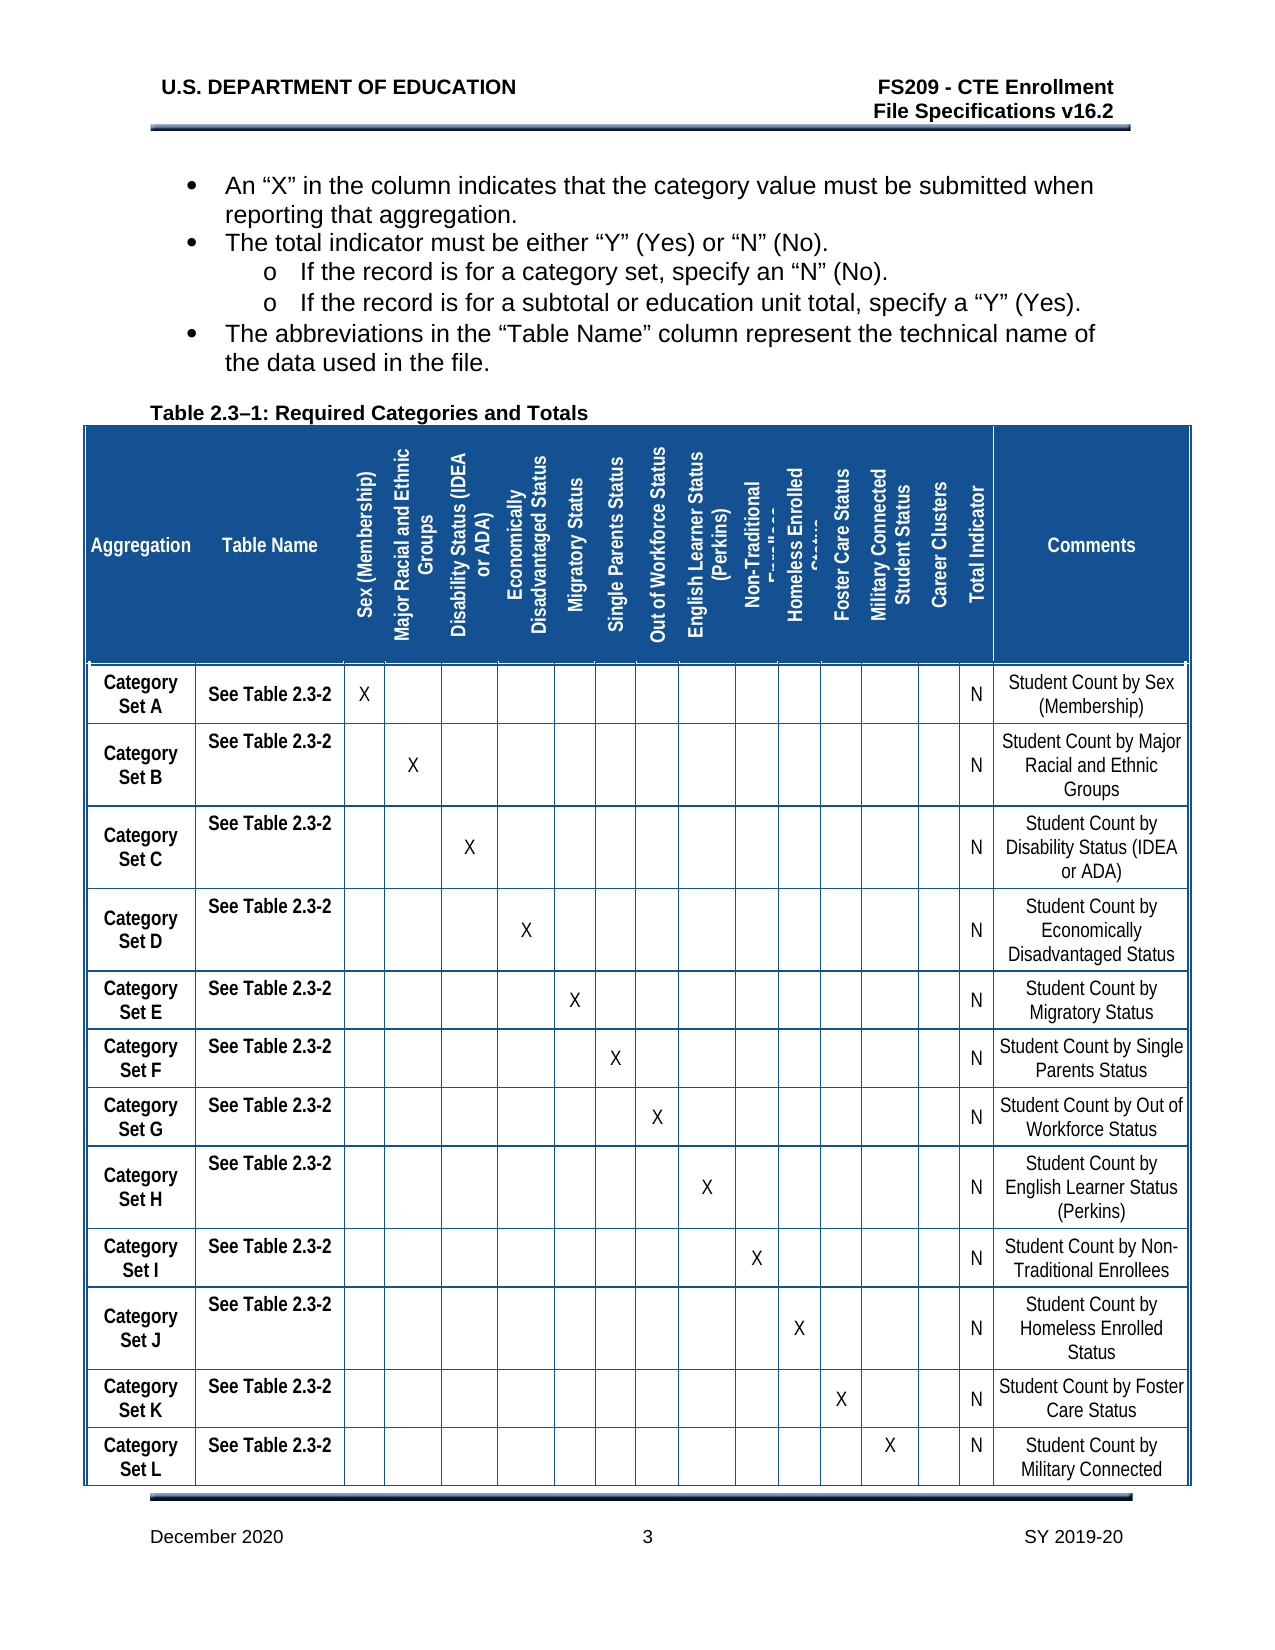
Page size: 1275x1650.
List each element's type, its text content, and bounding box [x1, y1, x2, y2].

table_cell See Table 2.3-2 [196, 972, 344, 1028]
table_cell Student Count by Military Connected Student Status [994, 1428, 1187, 1485]
table_cell [779, 889, 820, 970]
table_cell [636, 807, 678, 887]
table_cell [779, 1229, 820, 1286]
table_cell [442, 666, 497, 723]
table_cell X [385, 724, 441, 805]
table_cell [736, 1428, 778, 1485]
table_cell N [960, 1229, 993, 1286]
table_cell [498, 724, 554, 805]
table_cell [442, 1229, 497, 1286]
table_header Homeless Enrolled Status [778, 426, 821, 661]
table_cell [442, 889, 497, 970]
table_cell Student Count by Homeless Enrolled Status [994, 1288, 1187, 1368]
table_cell See Table 2.3-2 [196, 1370, 344, 1427]
table_cell [596, 1428, 635, 1485]
table_cell [779, 1428, 820, 1485]
table_cell X [498, 889, 554, 970]
table_cell N [960, 1428, 993, 1485]
table_cell [555, 807, 595, 887]
table_header Disability Status (IDEA or ADA) [441, 426, 498, 661]
table_cell [919, 1370, 959, 1427]
table_cell [679, 889, 735, 970]
table_cell [555, 1229, 595, 1286]
table_cell See Table 2.3-2 [196, 889, 344, 970]
table_cell Student Count by Disability Status (IDEA or ADA) [994, 807, 1187, 887]
table_cell [345, 724, 384, 805]
table_cell N [960, 1030, 993, 1087]
table_header English Learner Status (Perkins) [679, 429, 735, 661]
table_cell [596, 1088, 635, 1145]
table_cell [345, 1030, 384, 1087]
table_cell [636, 889, 678, 970]
table_cell [919, 1030, 959, 1087]
table_cell [862, 666, 918, 723]
table_cell See Table 2.3-2 [196, 724, 344, 805]
table_cell [555, 1088, 595, 1145]
table_cell [862, 1229, 918, 1286]
table_cell [555, 1288, 595, 1368]
table_cell [821, 1288, 861, 1368]
table_cell Student Count by Foster Care Status [994, 1370, 1187, 1427]
table_cell [385, 889, 441, 970]
table_cell [596, 1147, 635, 1228]
table_cell [385, 1147, 441, 1228]
table_cell [385, 1229, 441, 1286]
table_cell See Table 2.3-2 [196, 1288, 344, 1368]
table_cell [862, 1147, 918, 1228]
picture [150, 1493, 1133, 1501]
table_cell [919, 1088, 959, 1145]
table_cell [862, 1370, 918, 1427]
table_cell [779, 1147, 820, 1228]
table_cell [555, 1370, 595, 1427]
table_cell X [596, 1030, 635, 1087]
table_cell [862, 1288, 918, 1368]
table_cell [596, 1288, 635, 1368]
table_cell N [960, 1147, 993, 1228]
table_cell Category Set I [88, 1229, 195, 1286]
table_cell [498, 1229, 554, 1286]
list If the record is for a subtotal or education unit total, specify a “Y” (Yes). [262, 288, 1125, 319]
table_cell [779, 666, 820, 723]
table_cell [862, 889, 918, 970]
table_cell [679, 1370, 735, 1427]
table_cell [919, 1229, 959, 1286]
table_cell [442, 1288, 497, 1368]
table_header Table Name [196, 426, 344, 661]
table_cell X [862, 1428, 918, 1485]
table_cell [679, 1229, 735, 1286]
table_cell [821, 1428, 861, 1485]
table_cell X [679, 1147, 735, 1228]
table_cell [919, 1147, 959, 1228]
table_cell X [555, 972, 595, 1028]
table_cell [779, 1030, 820, 1087]
table_cell [679, 807, 735, 887]
table_cell [498, 807, 554, 887]
table_cell [385, 972, 441, 1028]
table_cell [821, 1088, 861, 1145]
table_cell [736, 1370, 778, 1427]
table_cell [862, 1088, 918, 1145]
table_cell Student Count by Migratory Status [994, 972, 1187, 1028]
table_cell [555, 724, 595, 805]
table_cell [345, 1147, 384, 1228]
table_cell [679, 1288, 735, 1368]
table_cell [442, 1370, 497, 1427]
table_header Foster Care Status [821, 426, 862, 661]
table_cell Category Set B [88, 724, 195, 805]
table_cell [442, 1030, 497, 1087]
table_cell Student Count by Major Racial and Ethnic Groups [994, 724, 1187, 805]
table_cell [345, 1288, 384, 1368]
table_cell [596, 889, 635, 970]
table_cell See Table 2.3-2 [196, 1030, 344, 1087]
table_cell Category Set G [88, 1088, 195, 1145]
table_cell [636, 1370, 678, 1427]
table_cell [596, 972, 635, 1028]
table_cell [636, 1147, 678, 1228]
table_cell [779, 724, 820, 805]
table_cell Category Set D [88, 889, 195, 970]
table_header Migratory Status [554, 426, 595, 661]
table_cell [498, 1088, 554, 1145]
table_cell [596, 1370, 635, 1427]
table_cell N [960, 1370, 993, 1427]
table_cell [442, 1147, 497, 1228]
table_header Single Parents Status [595, 426, 636, 661]
table_cell [636, 1288, 678, 1368]
table_cell [555, 889, 595, 970]
table_cell [919, 1428, 959, 1485]
table_cell X [442, 807, 497, 887]
table_cell [821, 972, 861, 1028]
table_cell [345, 1229, 384, 1286]
table_cell [636, 666, 678, 723]
table_header Non-Traditional Enrollees [735, 426, 778, 661]
table_cell [345, 1088, 384, 1145]
table_cell N [960, 972, 993, 1028]
table_cell [345, 1370, 384, 1427]
table_cell [862, 724, 918, 805]
table_cell [862, 972, 918, 1028]
table_cell [498, 972, 554, 1028]
table_cell [736, 972, 778, 1028]
table_header Comments [994, 430, 1187, 661]
table_cell See Table 2.3-2 [196, 807, 344, 887]
table_cell X [636, 1088, 678, 1145]
table_cell [636, 1229, 678, 1286]
table_cell Category Set H [88, 1147, 195, 1228]
table_cell [596, 724, 635, 805]
table_cell [862, 807, 918, 887]
table_cell [636, 1030, 678, 1087]
table_header Military Connected Student Status [862, 429, 918, 661]
table_cell X [736, 1229, 778, 1286]
table_cell [919, 724, 959, 805]
table_cell [779, 1088, 820, 1145]
table_cell See Table 2.3-2 [196, 666, 344, 723]
table_cell Category Set C [88, 807, 195, 887]
table_cell [385, 1030, 441, 1087]
table_cell [919, 1288, 959, 1368]
table_cell [385, 666, 441, 723]
table_header Sex (Membership) [344, 426, 385, 661]
table_cell Student Count by Non-Traditional Enrollees [994, 1229, 1187, 1286]
table_cell [555, 1428, 595, 1485]
table_cell [919, 666, 959, 723]
list An “X” in the column indicates that the category value must be submitted when reporting that aggregation. [187, 171, 1125, 228]
table_cell [385, 1370, 441, 1427]
table_cell [345, 972, 384, 1028]
table_cell Student Count by English Learner Status (Perkins) [994, 1147, 1187, 1228]
table_cell [385, 807, 441, 887]
table_cell N [960, 1088, 993, 1145]
table_cell [736, 1030, 778, 1087]
table_cell [636, 972, 678, 1028]
table_cell See Table 2.3-2 [196, 1088, 344, 1145]
table_cell [385, 1088, 441, 1145]
table_cell [679, 666, 735, 723]
table_cell [779, 972, 820, 1028]
table_cell [498, 1147, 554, 1228]
table_cell [442, 724, 497, 805]
table_cell Category Set J [88, 1288, 195, 1368]
table_cell [736, 1147, 778, 1228]
table_cell [821, 1147, 861, 1228]
table_cell Category Set A [86, 661, 195, 723]
table_cell See Table 2.3-2 [196, 1147, 344, 1228]
table_cell [821, 1229, 861, 1286]
table_cell Category Set F [88, 1030, 195, 1087]
table_header Aggregation [86, 426, 196, 661]
table_cell [442, 972, 497, 1028]
table_cell [821, 1030, 861, 1087]
table_cell [821, 666, 861, 723]
table_header Career Clusters [918, 426, 959, 661]
table_cell See Table 2.3-2 [196, 1428, 344, 1485]
table_cell [498, 1288, 554, 1368]
table_header Economically Disadvantaged Status [498, 429, 554, 661]
table_cell [736, 724, 778, 805]
table_cell Category Set E [88, 972, 195, 1028]
table_cell [345, 807, 384, 887]
table_cell [821, 724, 861, 805]
table_header Total Indicator [959, 426, 993, 661]
table_cell [636, 724, 678, 805]
table_cell [679, 1030, 735, 1087]
table_cell [345, 1428, 384, 1485]
table_cell [679, 724, 735, 805]
table_cell Category Set L [88, 1428, 195, 1485]
table_cell N [960, 889, 993, 970]
table_cell Student Count by Single Parents Status [994, 1030, 1187, 1087]
text Table 2.3–1: Required Categories and Totals [150, 401, 1125, 425]
table_cell Student Count by Economically Disadvantaged Status [994, 889, 1187, 970]
table_cell N [960, 807, 993, 887]
table_cell [679, 972, 735, 1028]
table_cell Student Count by Out of Workforce Status [994, 1088, 1187, 1145]
picture [150, 122, 1138, 131]
table_cell [345, 889, 384, 970]
table_header Out of Workforce Status [636, 426, 679, 661]
list If the record is for a category set, specify an “N” (No). [262, 257, 1125, 288]
table_cell [679, 1428, 735, 1485]
table_cell [498, 1370, 554, 1427]
list The abbreviations in the “Table Name” column represent the technical name of the data used in the file. [187, 319, 1125, 377]
table_cell [736, 807, 778, 887]
table_cell [596, 807, 635, 887]
table_cell [498, 1030, 554, 1087]
table_cell [442, 1428, 497, 1485]
table_cell [736, 1088, 778, 1145]
table_cell [385, 1428, 441, 1485]
table_cell [555, 1147, 595, 1228]
table_cell [919, 807, 959, 887]
table_cell [736, 666, 778, 723]
table_cell [385, 1288, 441, 1368]
table_cell [779, 1370, 820, 1427]
table_cell X [345, 666, 384, 723]
table_cell [596, 666, 635, 723]
table_cell [779, 807, 820, 887]
table_cell [498, 1428, 554, 1485]
table_cell [919, 972, 959, 1028]
table_cell N [960, 1288, 993, 1368]
table_cell See Table 2.3-2 [196, 1229, 344, 1286]
table_cell [862, 1030, 918, 1087]
table_cell [555, 1030, 595, 1087]
table_cell [636, 1428, 678, 1485]
table_cell [821, 807, 861, 887]
table_cell [679, 1088, 735, 1145]
table_cell X [821, 1370, 861, 1427]
table_cell [498, 666, 554, 723]
table_header Major Racial and Ethnic Groups [385, 429, 441, 661]
table_cell [555, 666, 595, 723]
table_cell Student Count by Sex (Membership) [994, 661, 1189, 723]
table_cell [821, 889, 861, 970]
table_cell [919, 889, 959, 970]
table_cell N [960, 724, 993, 805]
list The total indicator must be either “Y” (Yes) or “N” (No). [187, 228, 1125, 257]
table_cell Category Set K [88, 1370, 195, 1427]
table_cell X [779, 1288, 820, 1368]
table_cell [442, 1088, 497, 1145]
table_cell N [960, 666, 993, 723]
table_cell [596, 1229, 635, 1286]
table_cell [736, 889, 778, 970]
table_cell [736, 1288, 778, 1368]
